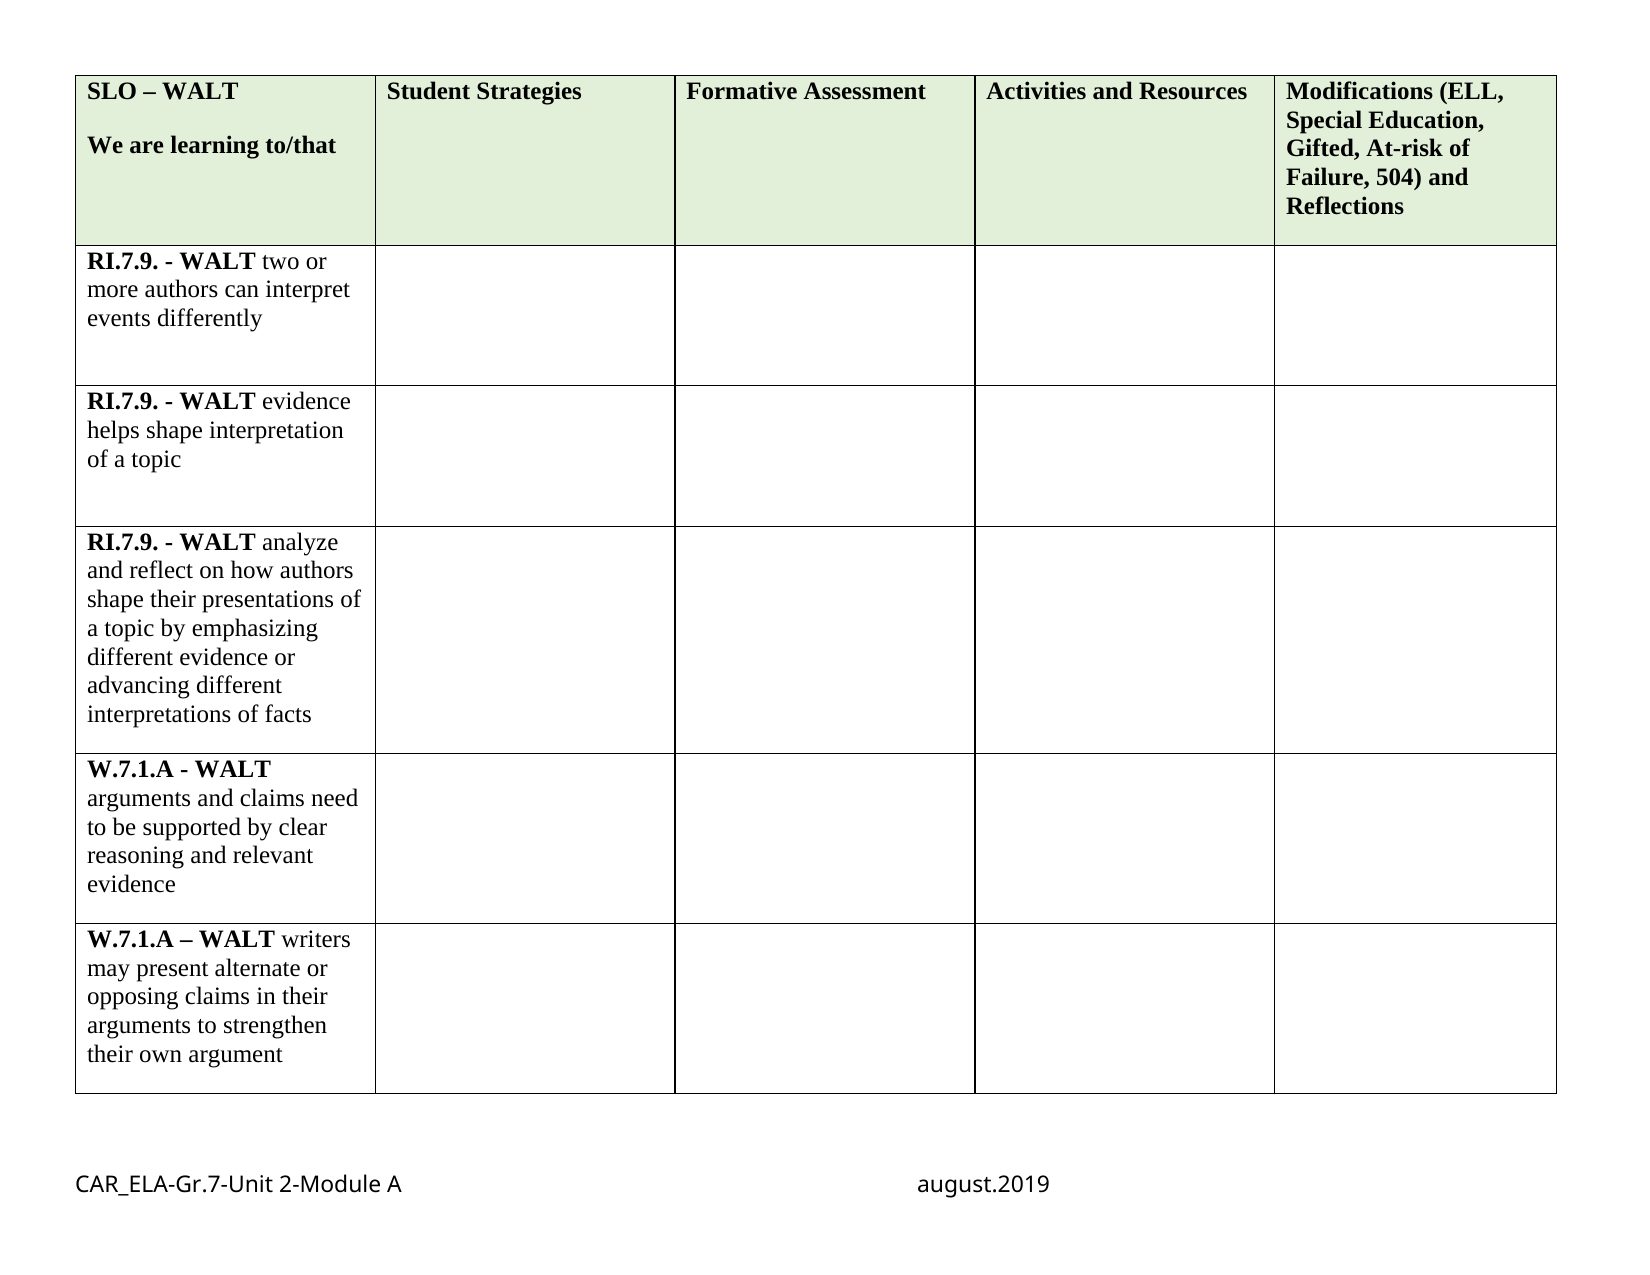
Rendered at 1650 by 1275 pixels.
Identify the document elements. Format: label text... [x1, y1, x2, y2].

table_cell [976, 386, 1274, 526]
table_header Activities and Resources [976, 76, 1274, 245]
table_cell [376, 754, 674, 923]
table_cell [676, 246, 974, 385]
table_cell [376, 386, 674, 526]
table_cell RI.7.9. - WALT two or more authors can interpret events differently [76, 246, 375, 385]
table_cell [976, 754, 1274, 923]
table_cell [376, 527, 674, 753]
table_cell [376, 246, 674, 385]
table_cell [976, 246, 1274, 385]
table_cell [976, 527, 1274, 753]
table_cell W.7.1.A – WALT writers may present alternate or opposing claims in their arguments to strengthen their own argument [76, 924, 375, 1093]
table_cell RI.7.9. - WALT evidence helps shape interpretation of a topic [76, 386, 375, 526]
table_cell [676, 754, 974, 923]
table_cell [1275, 246, 1556, 385]
table_header Modifications (ELL, Special Education, Gifted, At-risk of Failure, 504) and Reflections [1275, 76, 1556, 245]
table_cell [1275, 754, 1556, 923]
table_header SLO – WALT We are learning to/that [76, 76, 375, 245]
table_cell W.7.1.A - WALT arguments and claims need to be supported by clear reasoning and relevant evidence [76, 754, 375, 923]
table_cell [676, 386, 974, 526]
table_header Student Strategies [376, 76, 674, 245]
table_cell [1275, 527, 1556, 753]
table_cell [376, 924, 674, 1093]
table_cell [676, 527, 974, 753]
table_cell [1275, 386, 1556, 526]
table_cell RI.7.9. - WALT analyze and reflect on how authors shape their presentations of a topic by emphasizing different evidence or advancing different interpretations of facts [76, 527, 375, 753]
table_cell [976, 924, 1274, 1093]
table_cell [676, 924, 974, 1093]
table_cell [1275, 924, 1556, 1093]
table_header Formative Assessment [676, 76, 974, 245]
